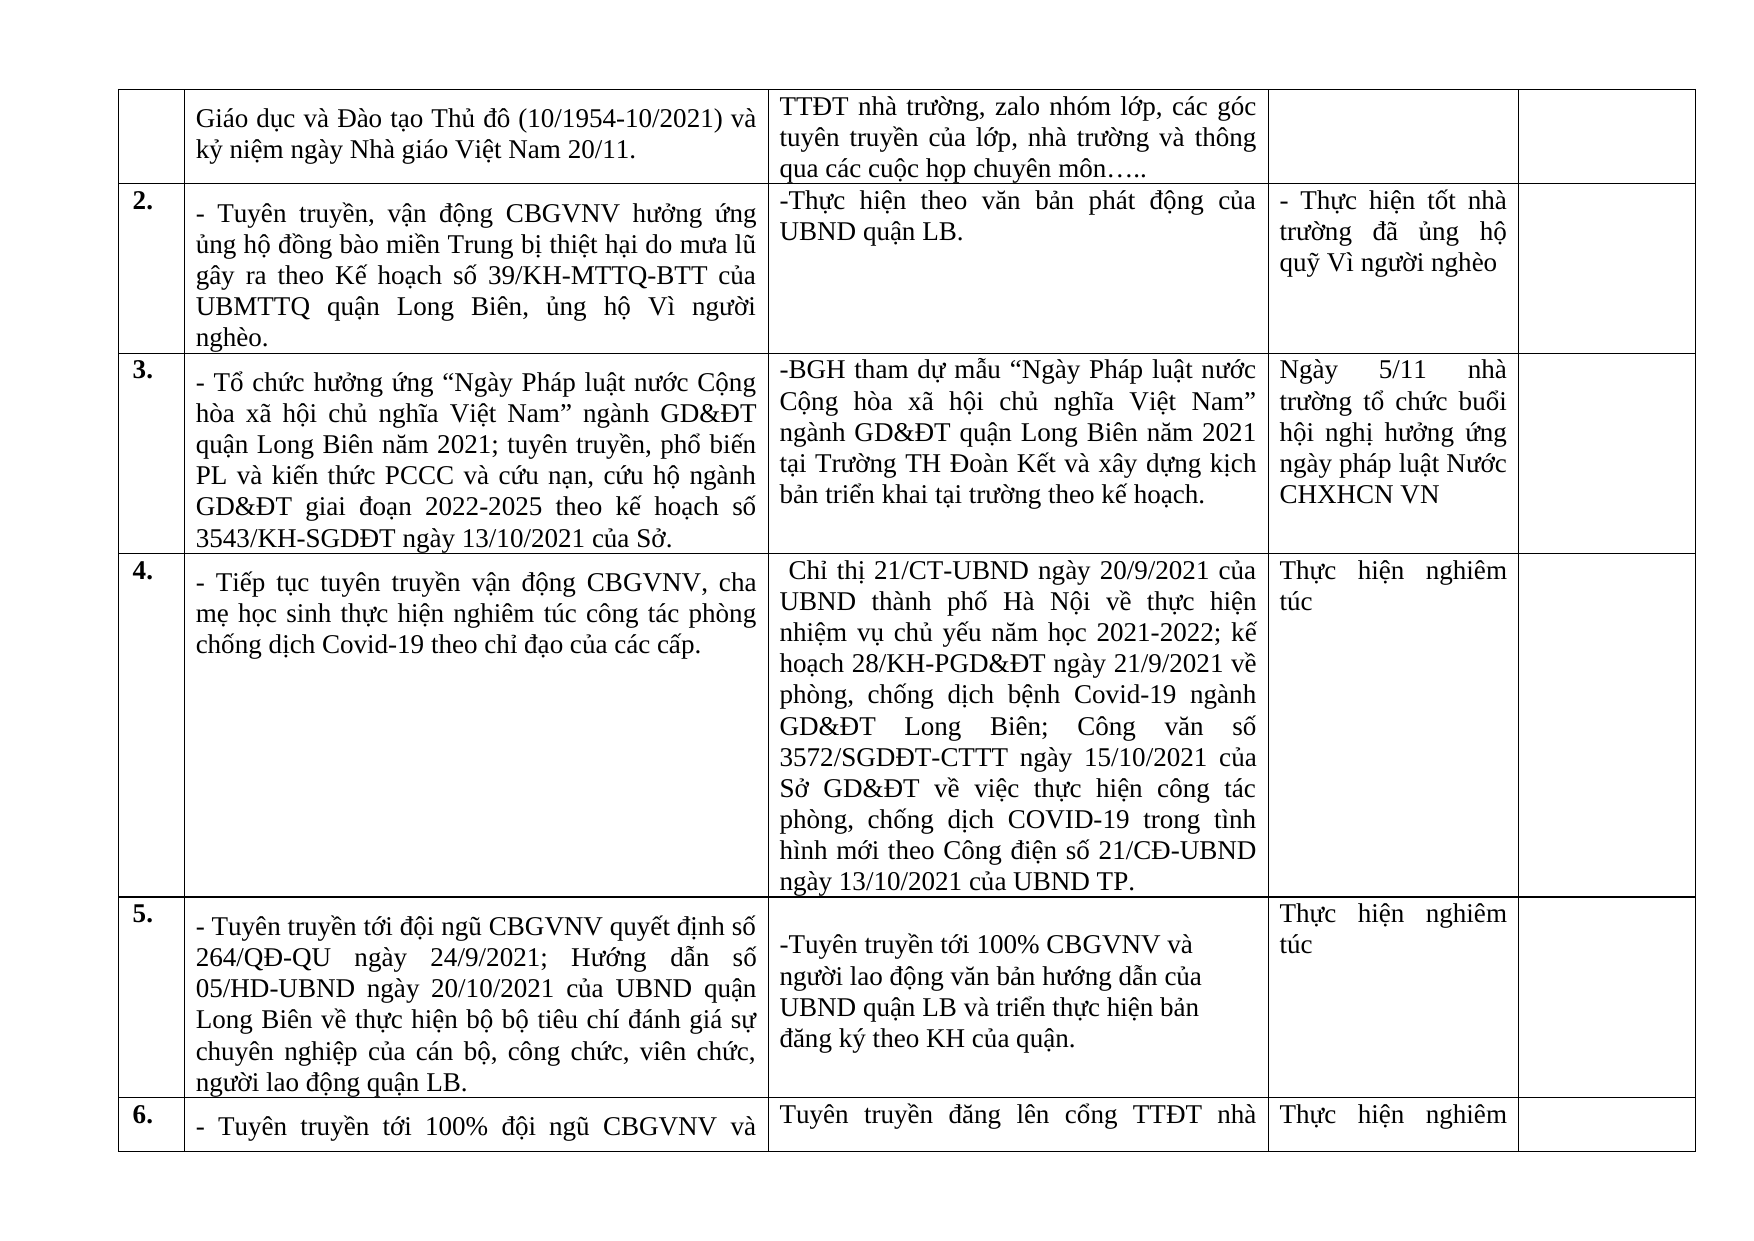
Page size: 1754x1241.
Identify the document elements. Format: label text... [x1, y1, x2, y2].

table_cell [1519, 184, 1695, 352]
table_cell - Tuyên truyền, vận động CBGVNV hưởng ứng ủng hộ đồng bào miền Trung bị thiệt hại do mưa lũ gây ra theo Kế hoạch số 39/KH-MTTQ-BTT của UBMTTQ quận Long Biên, ủng hộ Vì người nghèo. [185, 184, 768, 352]
table_cell [119, 1098, 184, 1151]
table_cell [119, 898, 184, 1097]
table_cell - Tiếp tục tuyên truyền vận động CBGVNV, cha mẹ học sinh thực hiện nghiêm túc công tác phòng chống dịch Covid-19 theo chỉ đạo của các cấp. [185, 554, 768, 896]
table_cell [185, 1098, 768, 1151]
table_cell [1269, 90, 1518, 183]
table_cell -Tuyên truyền tới 100% CBGVNV và người lao động văn bản hướng dẫn của UBND quận LB và triển thực hiện bản đăng ký theo KH của quận. [769, 898, 1268, 1097]
table_cell -Thực hiện theo văn bản phát động của UBND quận LB. [769, 184, 1268, 352]
table_cell - Tuyên truyền tới đội ngũ CBGVNV quyết định số 264/QĐ-QU ngày 24/9/2021; Hướng dẫn số 05/HD-UBND ngày 20/10/2021 của UBND quận Long Biên về thực hiện bộ bộ tiêu chí đánh giá sự chuyên nghiệp của cán bộ, công chức, viên chức, người lao động quận LB. [185, 898, 768, 1097]
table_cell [185, 90, 768, 183]
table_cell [769, 90, 1268, 183]
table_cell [769, 1098, 1268, 1151]
table_cell [1519, 90, 1695, 183]
table_cell Thực hiện nghiêm túc [1269, 554, 1518, 896]
table_cell Ngày 5/11 nhà trường tổ chức buổi hội nghị hưởng ứng ngày pháp luật Nước CHXHCN VN [1269, 354, 1518, 553]
table_cell [1519, 554, 1695, 896]
table_cell Chỉ thị 21/CT-UBND ngày 20/9/2021 của UBND thành phố Hà Nội về thực hiện nhiệm vụ chủ yếu năm học 2021-2022; kế hoạch 28/KH-PGD&ĐT ngày 21/9/2021 về phòng, chống dịch bệnh Covid-19 ngành GD&ĐT Long Biên; Công văn số 3572/SGDĐT-CTTT ngày 15/10/2021 của Sở GD&ĐT về việc thực hiện công tác phòng, chống dịch COVID-19 trong tình hình mới theo Công điện số 21/CĐ-UBND ngày 13/10/2021 của UBND TP. [769, 554, 1268, 896]
table_cell - Tổ chức hưởng ứng “Ngày Pháp luật nước Cộng hòa xã hội chủ nghĩa Việt Nam” ngành GD&ĐT quận Long Biên năm 2021; tuyên truyền, phổ biến PL và kiến thức PCCC và cứu nạn, cứu hộ ngành GD&ĐT giai đoạn 2022-2025 theo kế hoạch số 3543/KH-SGDĐT ngày 13/10/2021 của Sở. [185, 354, 768, 553]
table_cell - Thực hiện tốt nhà trường đã ủng hộ quỹ Vì người nghèo [1269, 184, 1518, 352]
table_cell [119, 184, 184, 352]
table_cell [119, 354, 184, 553]
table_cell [1269, 1098, 1518, 1151]
table_cell [1519, 1098, 1695, 1151]
table_cell [1519, 898, 1695, 1097]
table_cell [119, 554, 184, 896]
table_cell [1519, 354, 1695, 553]
table_cell -BGH tham dự mẫu “Ngày Pháp luật nước Cộng hòa xã hội chủ nghĩa Việt Nam” ngành GD&ĐT quận Long Biên năm 2021 tại Trường TH Đoàn Kết và xây dựng kịch bản triển khai tại trường theo kế hoạch. [769, 354, 1268, 553]
table_cell [119, 90, 184, 183]
table_cell Thực hiện nghiêm túc [1269, 898, 1518, 1097]
